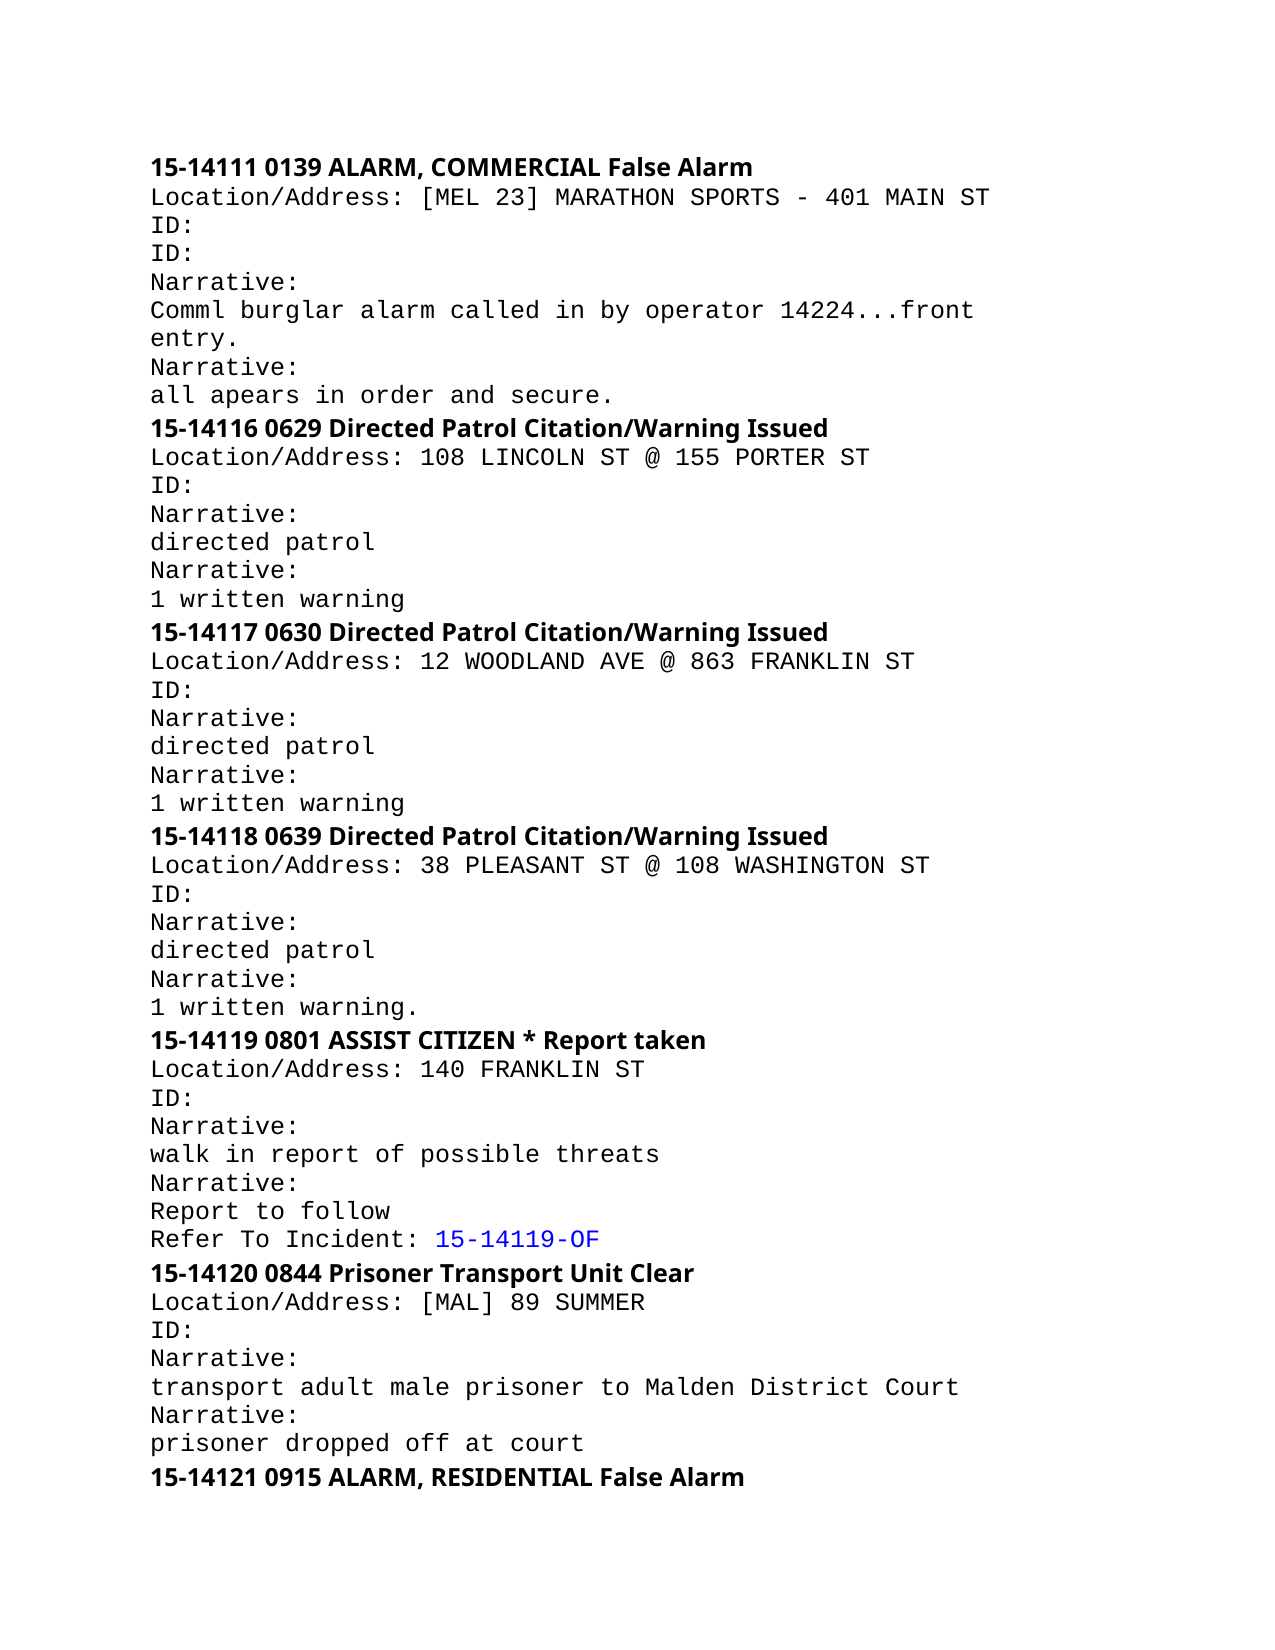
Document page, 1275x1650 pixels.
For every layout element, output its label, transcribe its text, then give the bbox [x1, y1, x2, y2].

text entry. [150, 326, 1125, 354]
text ID: [150, 1318, 1125, 1346]
text Narrative: [150, 1170, 1125, 1199]
text Report to follow [150, 1199, 1125, 1227]
text Comml burglar alarm called in by operator 14224...front [150, 297, 1125, 326]
text Narrative: [150, 706, 1125, 734]
text 15-14116 0629 Directed Patrol Citation/Warning Issued [150, 411, 1125, 445]
text Narrative: [150, 354, 1125, 382]
text walk in report of possible threats [150, 1142, 1125, 1170]
text Narrative: [150, 269, 1125, 297]
text Location/Address: 140 FRANKLIN ST [150, 1057, 1125, 1085]
text directed patrol [150, 530, 1125, 558]
text Location/Address: 108 LINCOLN ST @ 155 PORTER ST [150, 445, 1125, 473]
text Narrative: [150, 762, 1125, 791]
text Refer To Incident: 15-14119-OF [150, 1227, 1125, 1255]
text transport adult male prisoner to Malden District Court [150, 1374, 1125, 1403]
text Location/Address: [MAL] 89 SUMMER [150, 1289, 1125, 1318]
text Location/Address: 12 WOODLAND AVE @ 863 FRANKLIN ST [150, 649, 1125, 677]
text Location/Address: [MEL 23] MARATHON SPORTS - 401 MAIN ST [150, 184, 1125, 212]
text ID: [150, 473, 1125, 501]
text Narrative: [150, 1114, 1125, 1142]
text 15-14111 0139 ALARM, COMMERCIAL False Alarm [150, 150, 1125, 184]
text ID: [150, 881, 1125, 909]
text 15-14117 0630 Directed Patrol Citation/Warning Issued [150, 615, 1125, 649]
text 1 written warning [150, 791, 1125, 819]
text 15-14118 0639 Directed Patrol Citation/Warning Issued [150, 819, 1125, 853]
text Narrative: [150, 501, 1125, 530]
text directed patrol [150, 938, 1125, 966]
text ID: [150, 241, 1125, 269]
text 15-14121 0915 ALARM, RESIDENTIAL False Alarm [150, 1459, 1125, 1493]
text all apears in order and secure. [150, 382, 1125, 411]
text 1 written warning. [150, 994, 1125, 1023]
text 15-14119 0801 ASSIST CITIZEN * Report taken [150, 1023, 1125, 1057]
text ID: [150, 677, 1125, 706]
text Narrative: [150, 909, 1125, 938]
text ID: [150, 212, 1125, 241]
text Location/Address: 38 PLEASANT ST @ 108 WASHINGTON ST [150, 853, 1125, 881]
text ID: [150, 1085, 1125, 1114]
text Narrative: [150, 1346, 1125, 1374]
text Narrative: [150, 558, 1125, 586]
text 15-14120 0844 Prisoner Transport Unit Clear [150, 1255, 1125, 1289]
text 1 written warning [150, 586, 1125, 615]
text directed patrol [150, 734, 1125, 762]
text Narrative: [150, 1403, 1125, 1431]
text prisoner dropped off at court [150, 1431, 1125, 1459]
text Narrative: [150, 966, 1125, 994]
